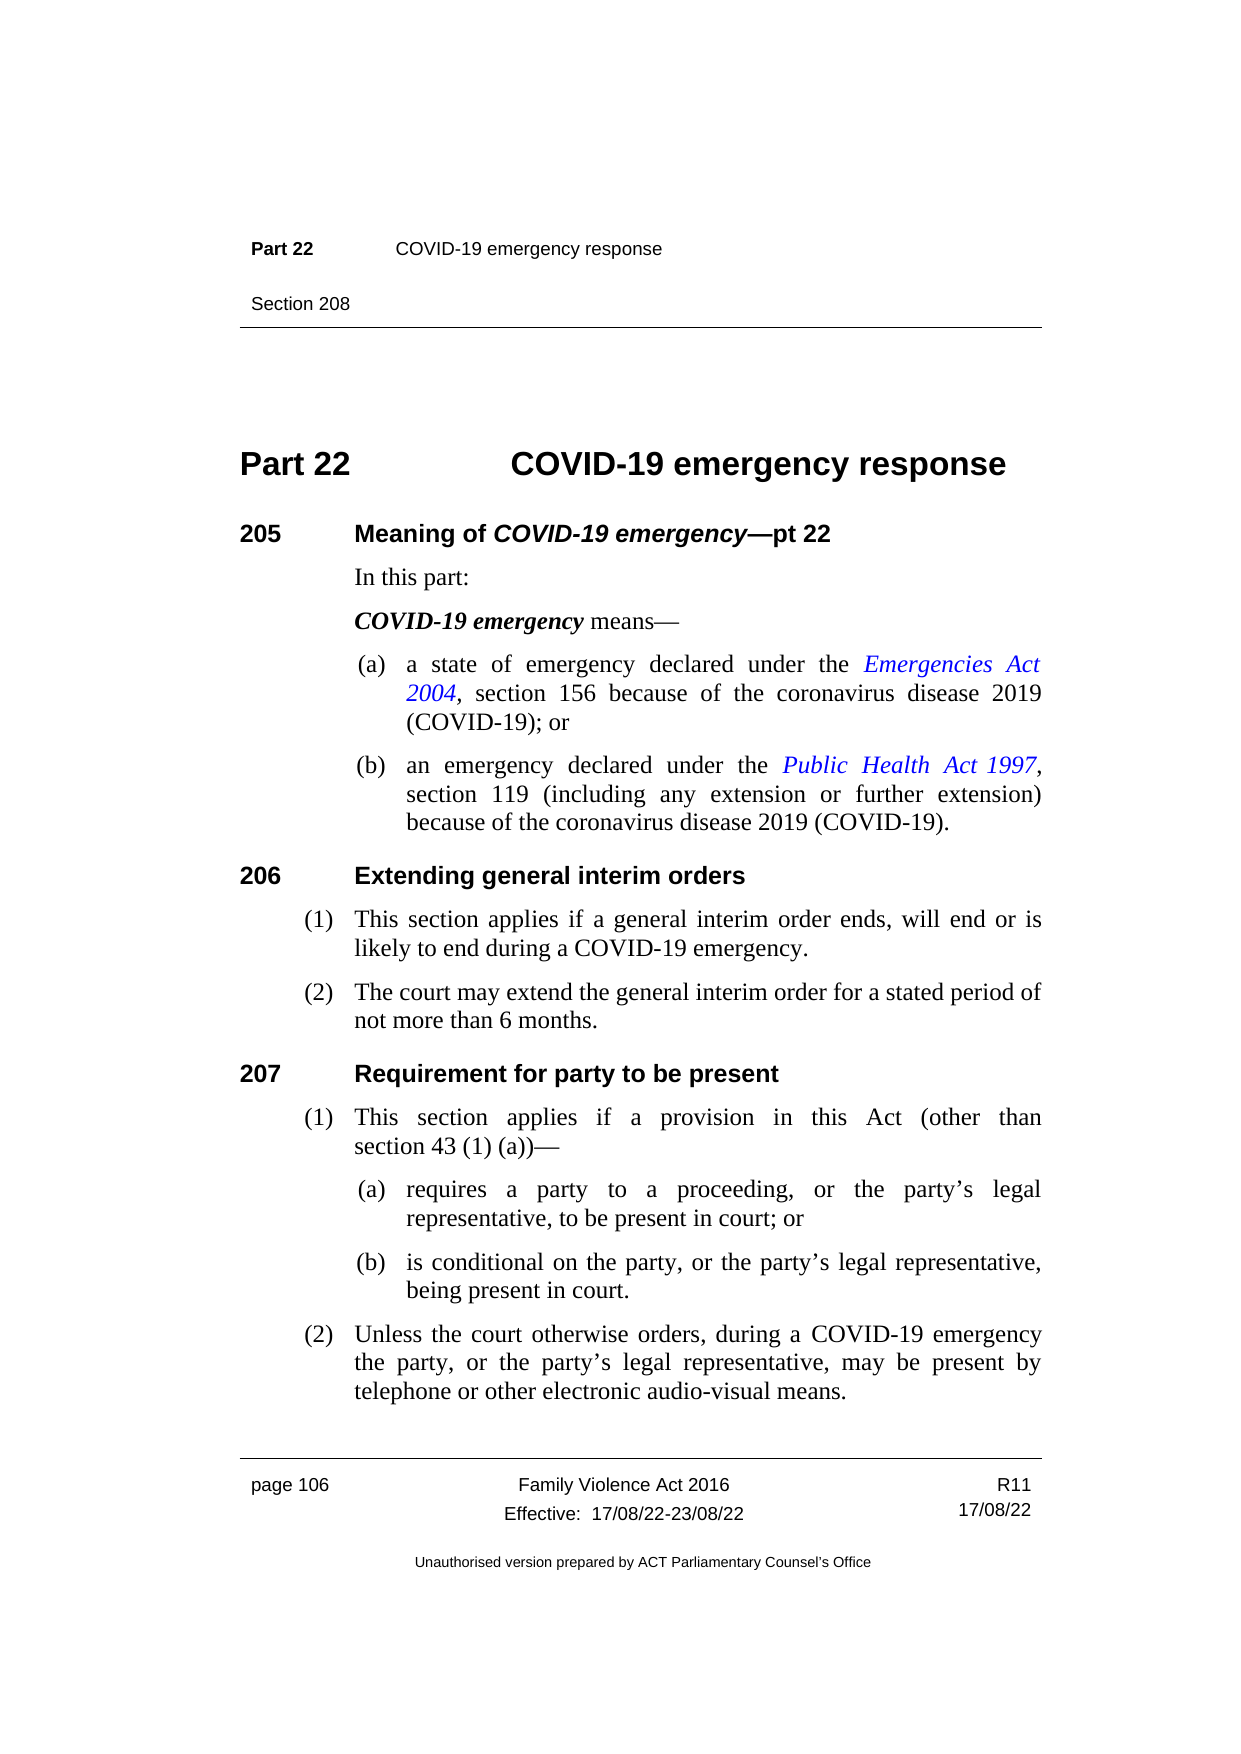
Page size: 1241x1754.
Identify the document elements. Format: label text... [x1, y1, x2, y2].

text (b) an emergency declared under the Public Health Act 1997, section 119 (including any extension or further extension) because of the coronavirus disease 2019 (COVID-19). [239, 750, 1042, 836]
text 207 Requirement for party to be present [239, 1059, 1042, 1088]
text 206 Extending general interim orders [239, 861, 1042, 890]
text (a) requires a party to a proceeding, or the party’s legal representative, to be present in court; or [239, 1174, 1042, 1232]
text (1) This section applies if a provision in this Act (other than section 43 (1) (a))— [239, 1102, 1042, 1160]
text (2) Unless the court otherwise orders, during a COVID-19 emergency the party, or the party’s legal representative, may be present by telephone or other electronic audio-visual means. [239, 1319, 1042, 1405]
text (1) This section applies if a general interim order ends, will end or is likely to end during a COVID-19 emergency. [239, 904, 1042, 962]
text COVID-19 emergency means— [354, 606, 1042, 634]
text (a) a state of emergency declared under the Emergencies Act 2004, section 156 because of the coronavirus disease 2019 (COVID-19); or [239, 649, 1042, 735]
text 205 Meaning of COVID-19 emergency—pt 22 [239, 519, 1042, 548]
text In this part: [354, 562, 1042, 591]
text Part 22 COVID-19 emergency response [239, 444, 1042, 482]
text (b) is conditional on the party, or the party’s legal representative, being present in court. [239, 1247, 1042, 1304]
text (2) The court may extend the general interim order for a stated period of not more than 6 months. [239, 977, 1042, 1034]
